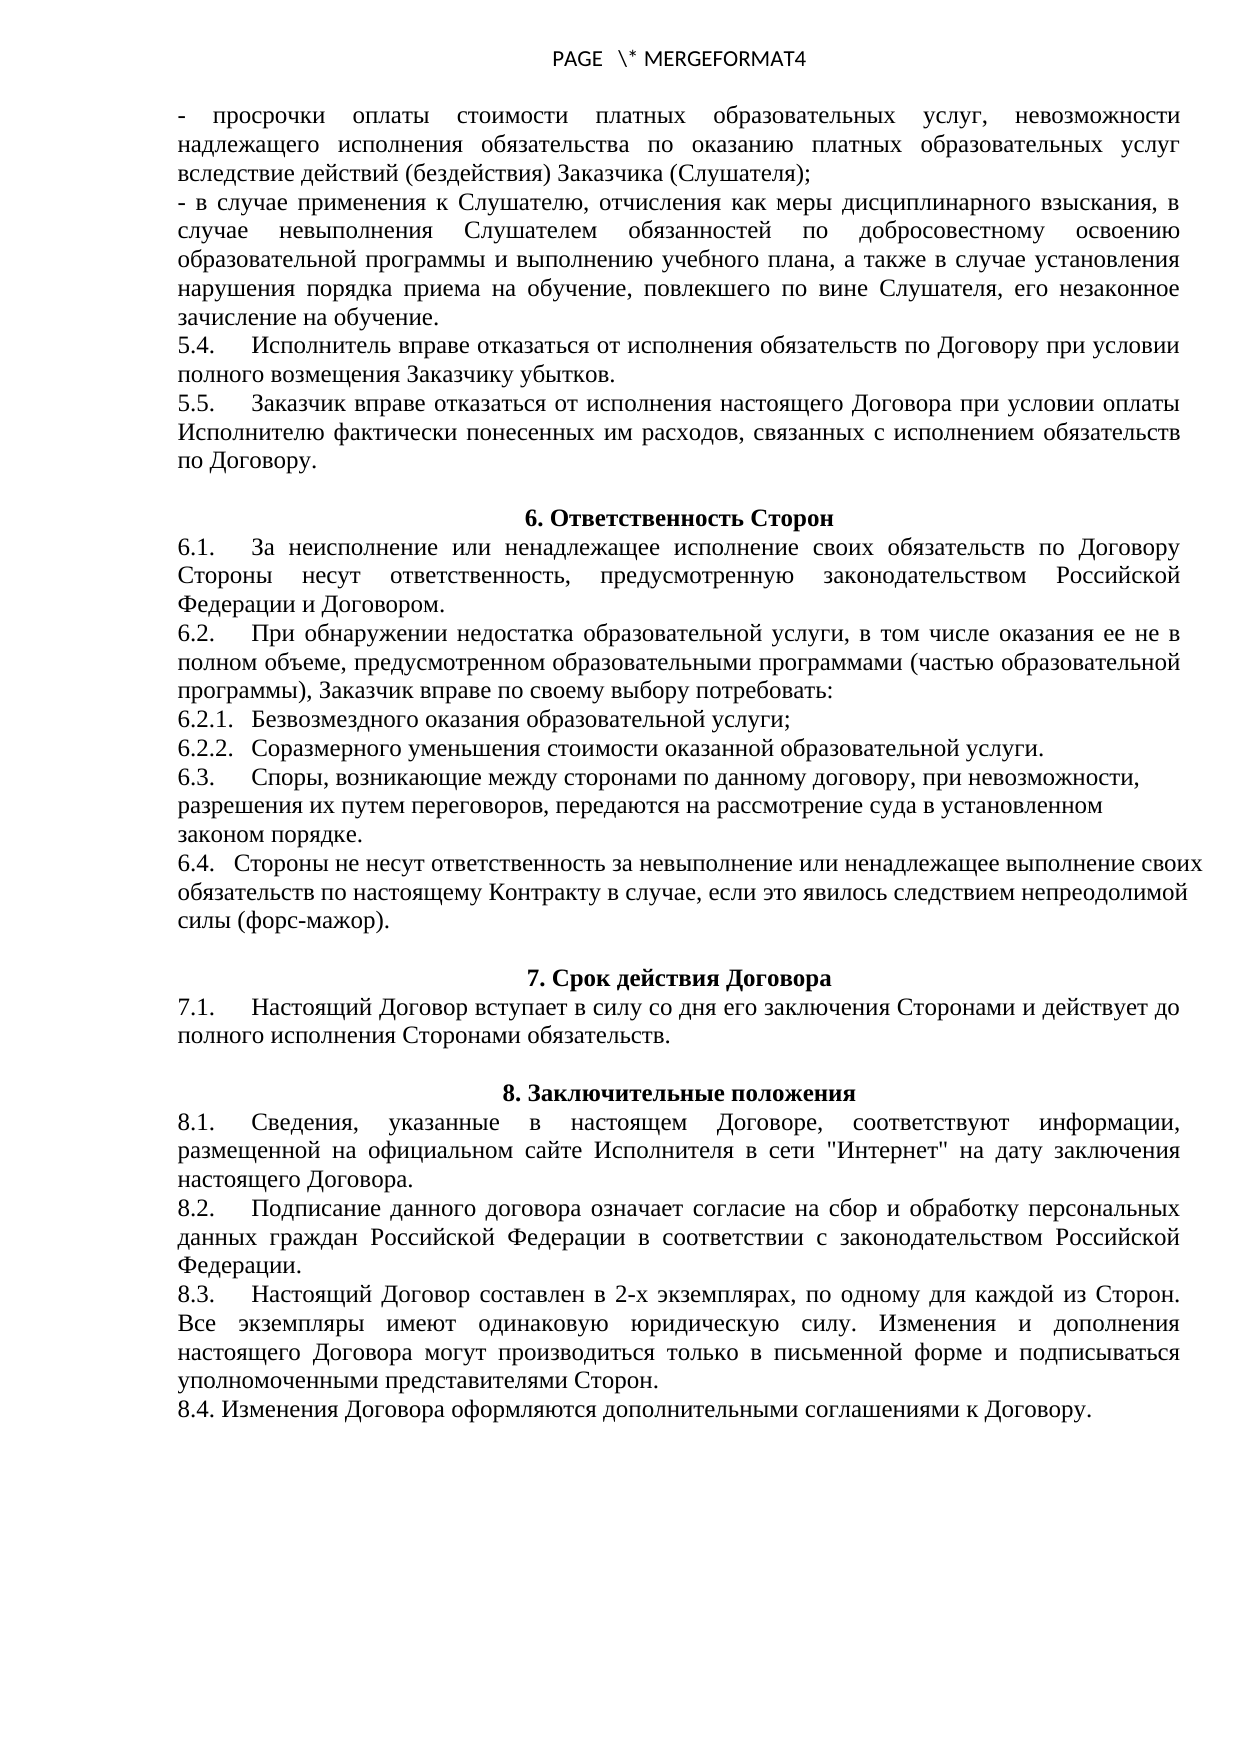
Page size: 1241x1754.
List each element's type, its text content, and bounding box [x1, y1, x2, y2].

text 6.2.2. Соразмерного уменьшения стоимости оказанной образовательной услуги. [177, 733, 1181, 762]
text 6.2. При обнаружении недостатка образовательной услуги, в том числе оказания ее не в полном объеме, предусмотренном образовательными программами (частью образовательной программы), Заказчик вправе по своему выбору потребовать: [177, 618, 1181, 704]
text 6.1. За неисполнение или ненадлежащее исполнение своих обязательств по Договору Стороны несут ответственность, предусмотренную законодательством Российской Федерации и Договором. [177, 532, 1181, 618]
text 6.3. Споры, возникающие между сторонами по данному договору, при невозможности, разрешения их путем переговоров, передаются на рассмотрение суда в установленном законом порядке. [177, 762, 1181, 848]
text 8. Заключительные положения [177, 1078, 1181, 1107]
text 8.2. Подписание данного договора означает согласие на сбор и обработку персональных данных граждан Российской Федерации в соответствии с законодательством Российской Федерации. [177, 1193, 1181, 1279]
text 6.4. Стороны не несут ответственность за невыполнение или ненадлежащее выполнение своих обязательств по настоящему Контракту в случае, если это явилось следствием непреодолимой силы (форс-мажор). [177, 848, 1240, 934]
text 8.3. Настоящий Договор составлен в 2-х экземплярах, по одному для каждой из Сторон. Все экземпляры имеют одинаковую юридическую силу. Изменения и дополнения настоящего Договора могут производиться только в письменной форме и подписываться уполномоченными представителями Сторон. [177, 1279, 1181, 1394]
text 5.4. Исполнитель вправе отказаться от исполнения обязательств по Договору при условии полного возмещения Заказчику убытков. [177, 330, 1181, 388]
text 7.1. Настоящий Договор вступает в силу со дня его заключения Сторонами и действует до полного исполнения Сторонами обязательств. [177, 992, 1181, 1049]
text 8.4. Изменения Договора оформляются дополнительными соглашениями к Договору. [177, 1394, 1181, 1423]
text 6. Ответственность Сторон [177, 503, 1181, 532]
text - в случае применения к Слушателю, отчисления как меры дисциплинарного взыскания, в случае невыполнения Слушателем обязанностей по добросовестному освоению образовательной программы и выполнению учебного плана, а также в случае установления нарушения порядка приема на обучение, повлекшего по вине Слушателя, его незаконное зачисление на обучение. [177, 187, 1181, 330]
text 6.2.1. Безвозмездного оказания образовательной услуги; [177, 704, 1181, 733]
text 8.1. Сведения, указанные в настоящем Договоре, соответствуют информации, размещенной на официальном сайте Исполнителя в сети "Интернет" на дату заключения настоящего Договора. [177, 1107, 1181, 1193]
text - просрочки оплаты стоимости платных образовательных услуг, невозможности надлежащего исполнения обязательства по оказанию платных образовательных услуг вследствие действий (бездействия) Заказчика (Слушателя); [177, 100, 1181, 187]
text 7. Срок действия Договора [177, 963, 1181, 992]
text 5.5. Заказчик вправе отказаться от исполнения настоящего Договора при условии оплаты Исполнителю фактически понесенных им расходов, связанных с исполнением обязательств по Договору. [177, 388, 1181, 474]
